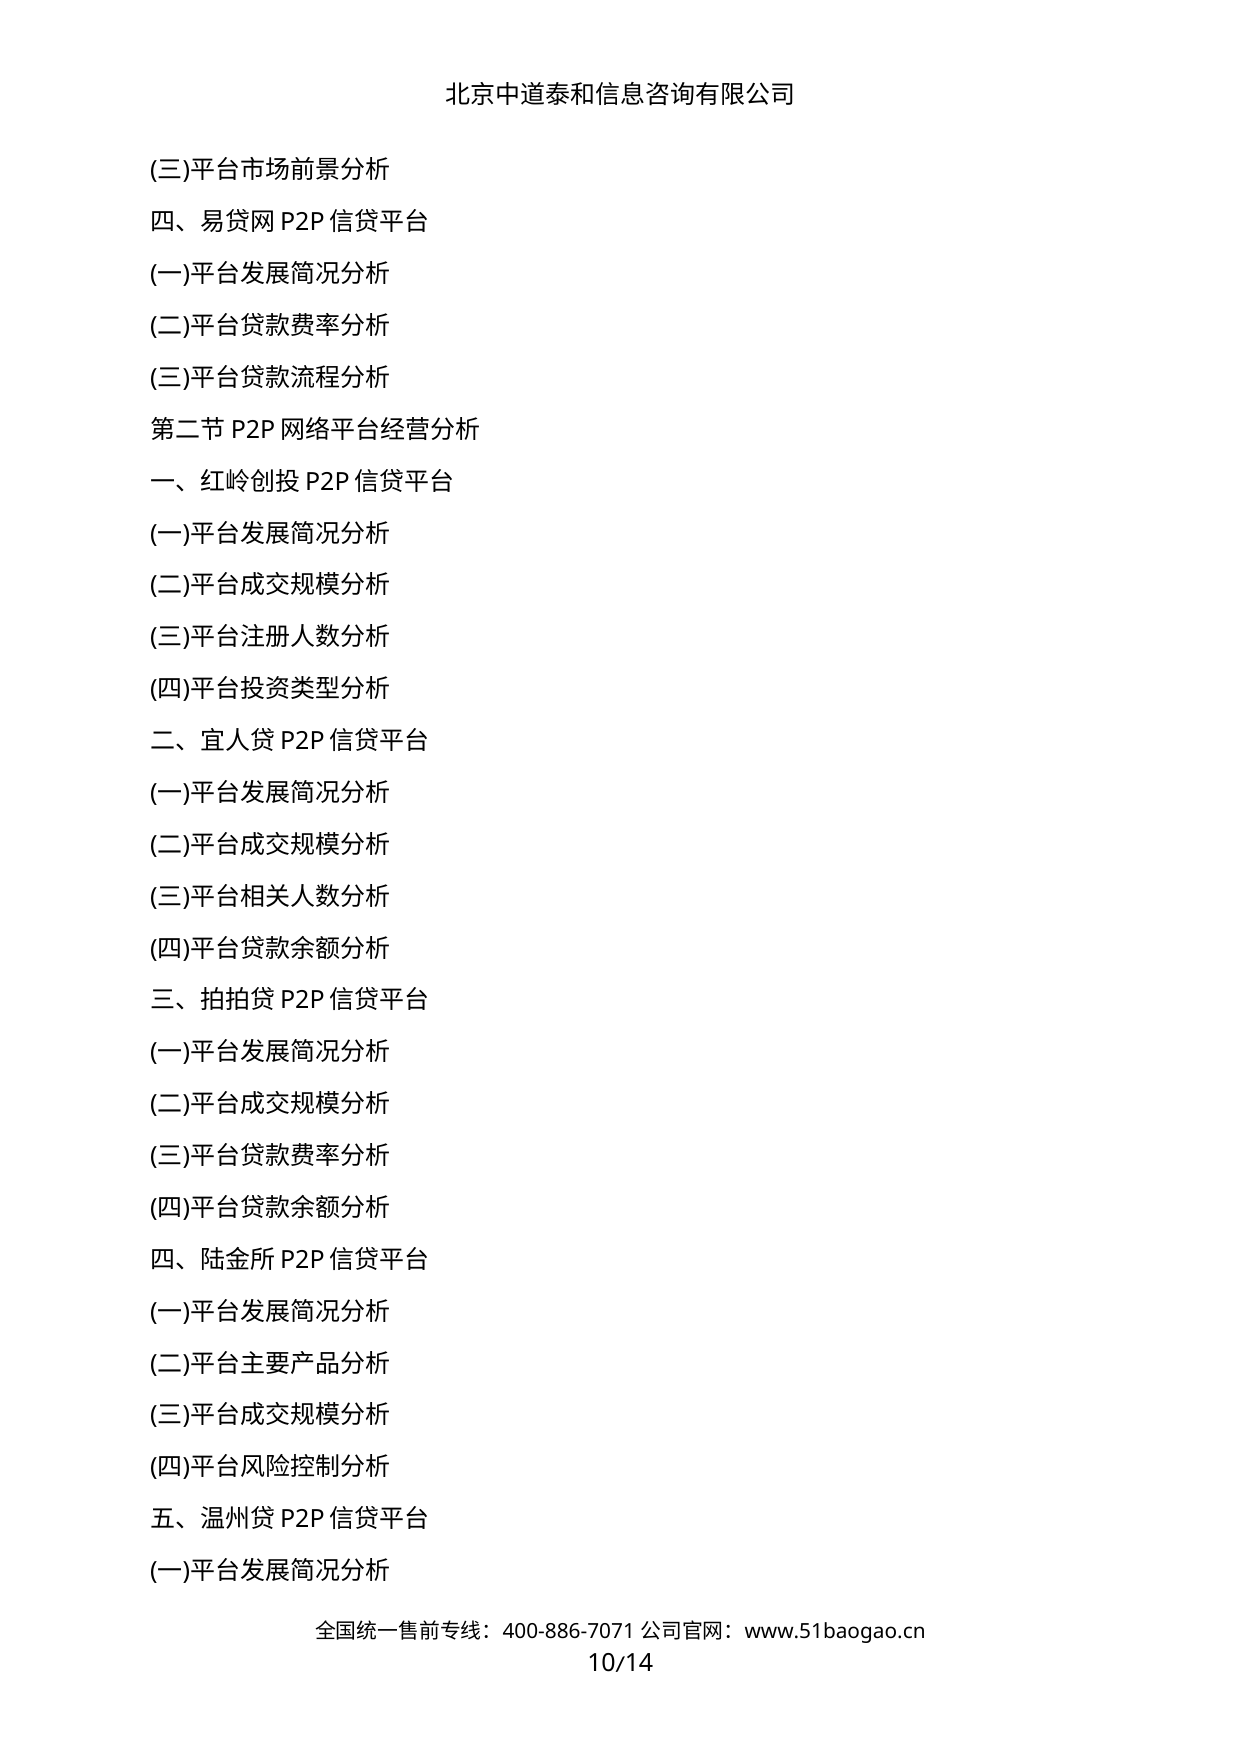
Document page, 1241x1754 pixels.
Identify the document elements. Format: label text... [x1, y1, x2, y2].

text (一)平台发展简况分析 [150, 513, 1090, 549]
text 第二节 P2P网络平台经营分析 [150, 409, 1090, 446]
text (三)平台相关人数分析 [150, 876, 1090, 912]
text (三)平台贷款费率分析 [150, 1136, 1090, 1172]
text (四)平台风险控制分析 [150, 1447, 1090, 1483]
text (二)平台成交规模分析 [150, 565, 1090, 601]
text (一)平台发展简况分析 [150, 772, 1090, 809]
text 四、易贷网P2P信贷平台 [150, 202, 1090, 238]
text (四)平台投资类型分析 [150, 669, 1090, 705]
text (二)平台成交规模分析 [150, 824, 1090, 861]
text (一)平台发展简况分析 [150, 1032, 1090, 1068]
text 二、宜人贷P2P信贷平台 [150, 721, 1090, 757]
text (二)平台成交规模分析 [150, 1084, 1090, 1120]
text (二)平台主要产品分析 [150, 1343, 1090, 1379]
text (四)平台贷款余额分析 [150, 928, 1090, 964]
text 五、温州贷P2P信贷平台 [150, 1499, 1090, 1535]
text (三)平台贷款流程分析 [150, 357, 1090, 394]
text (一)平台发展简况分析 [150, 254, 1090, 290]
text (二)平台贷款费率分析 [150, 306, 1090, 342]
text (三)平台市场前景分析 [150, 150, 1090, 186]
text (三)平台注册人数分析 [150, 617, 1090, 653]
text 一、红岭创投P2P信贷平台 [150, 461, 1090, 497]
text (四)平台贷款余额分析 [150, 1187, 1090, 1224]
text 三、拍拍贷P2P信贷平台 [150, 980, 1090, 1016]
text (一)平台发展简况分析 [150, 1291, 1090, 1327]
text (三)平台成交规模分析 [150, 1395, 1090, 1431]
text (一)平台发展简况分析 [150, 1551, 1090, 1587]
text 四、陆金所P2P信贷平台 [150, 1239, 1090, 1276]
